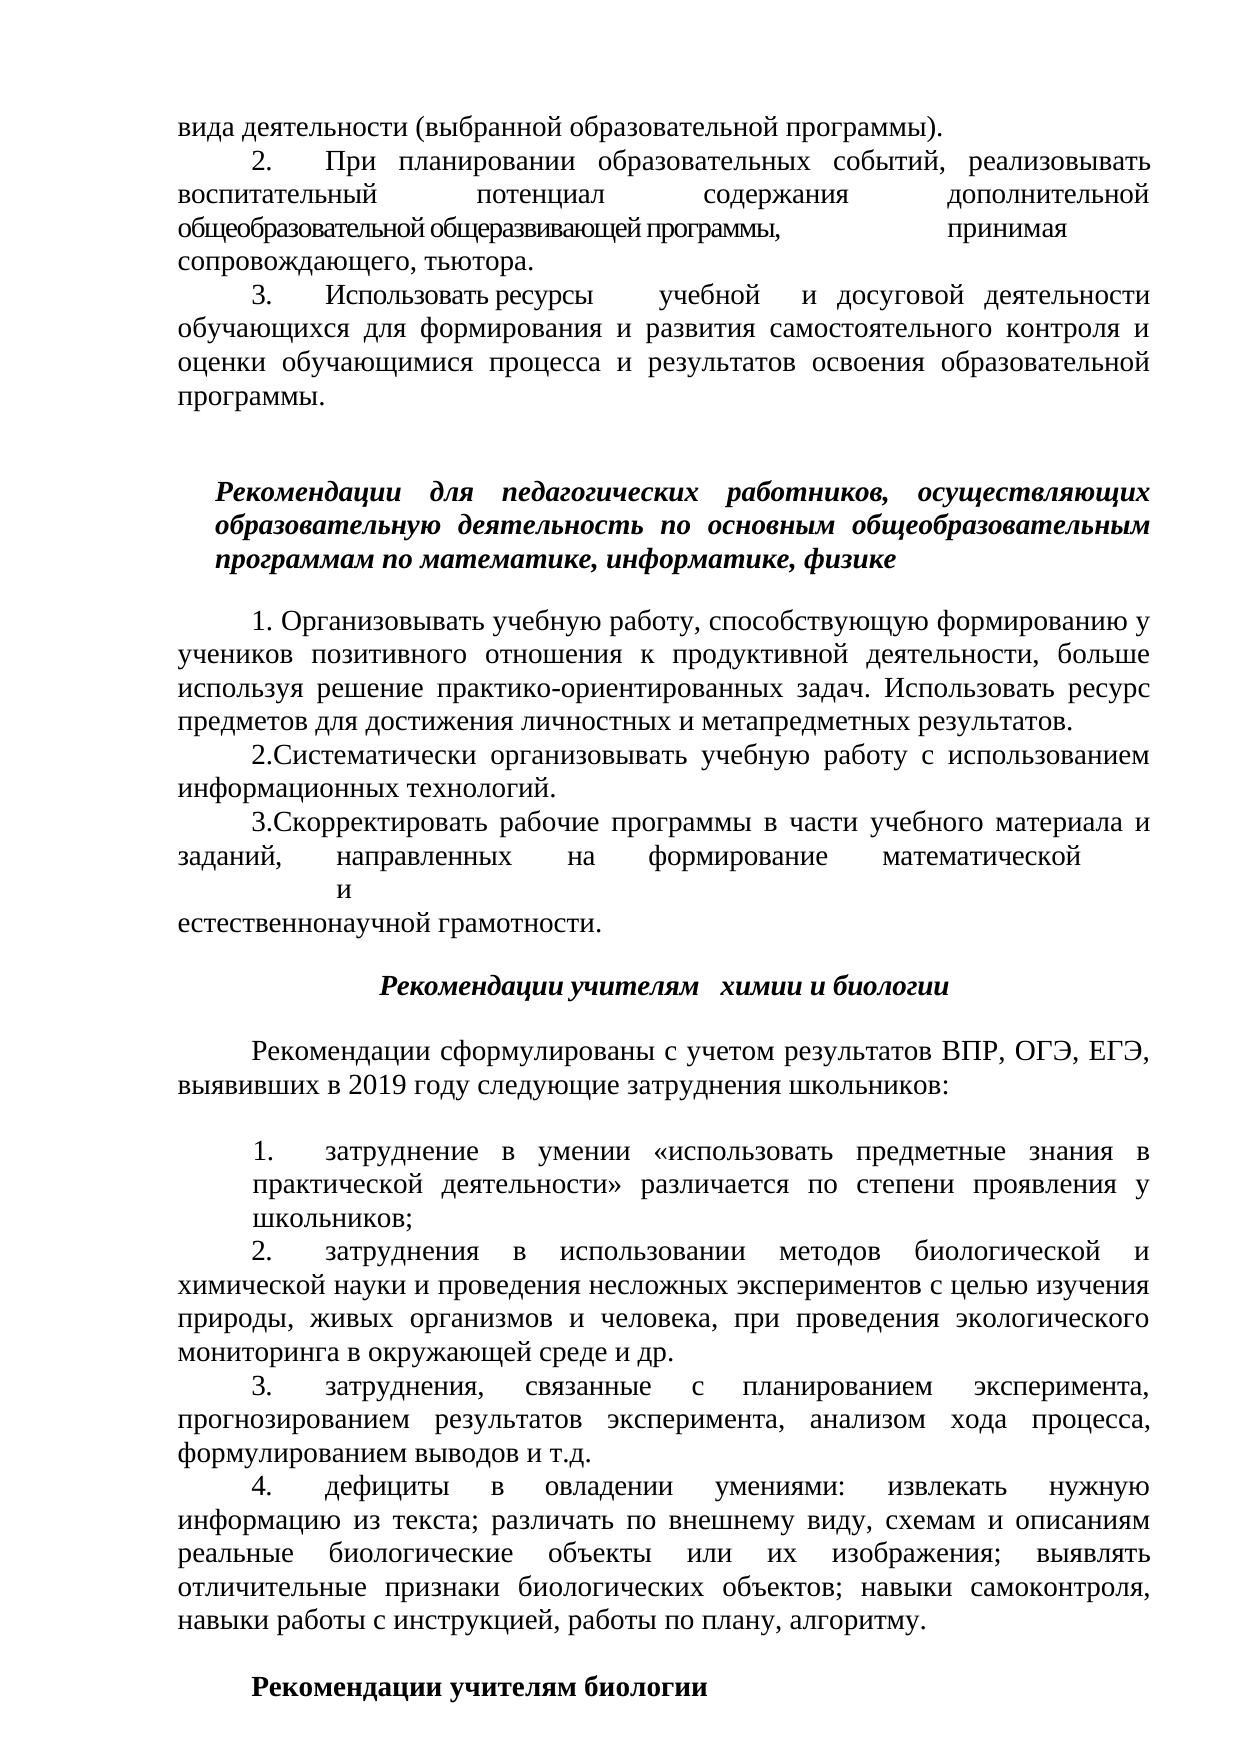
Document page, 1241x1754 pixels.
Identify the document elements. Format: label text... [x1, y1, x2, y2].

text Рекомендации учителям биологии [251, 1670, 1152, 1703]
text 2.Систематически организовывать учебную работу с использованием информационных технологий. [177, 737, 1151, 804]
text естественнонаучной грамотности. [177, 905, 1151, 939]
text 3.Скорректировать рабочие программы в части учебного материала и заданий, направленных на формирование математической и [177, 804, 1151, 905]
text Рекомендации сформулированы с учетом результатов ВПР, ОГЭ, ЕГЭ, выявивших в 2019 году следующие затруднения школьников: [177, 1034, 1151, 1101]
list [177, 110, 1151, 143]
list При планировании образовательных событий, реализовывать воспитательный потенциал содержания дополнительной общеобразовательной общеразвивающей программы, принимая сопровождающего, тьютора. [177, 143, 1152, 277]
text 1. Организовывать учебную работу, способствующую формированию у учеников позитивного отношения к продуктивной деятельности, больше используя решение практико-ориентированных задач. Использовать ресурс предметов для достижения личностных и метапредметных результатов. [177, 603, 1151, 737]
list затруднение в умении «использовать предметные знания в практической деятельности» различается по степени проявления у школьников; [252, 1133, 1151, 1234]
list дефициты в овладении умениями: извлекать нужную информацию из текста; различать по внешнему виду, схемам и описаниям реальные биологические объекты или их изображения; выявлять отличительные признаки биологических объектов; навыки самоконтроля, навыки работы с инструкцией, работы по плану, алгоритму. [177, 1469, 1152, 1636]
text Рекомендации для педагогических работников, осуществляющих образовательную деятельность по основным общеобразовательным программам по математике, информатике, физике [215, 474, 1151, 575]
list затруднения в использовании методов биологической и химической науки и проведения несложных экспериментов с целью изучения природы, живых организмов и человека, при проведения экологического мониторинга в окружающей среде и др. [177, 1234, 1151, 1368]
list Использовать ресурсы учебной и досуговой деятельности обучающихся для формирования и развития самостоятельного контроля и оценки обучающимися процесса и результатов освоения образовательной программы. [177, 277, 1151, 412]
list затруднения, связанные с планированием эксперимента, прогнозированием результатов эксперимента, анализом хода процесса, формулированием выводов и т.д. [177, 1368, 1152, 1469]
text Рекомендации учителям химии и биологии [177, 968, 1151, 1001]
